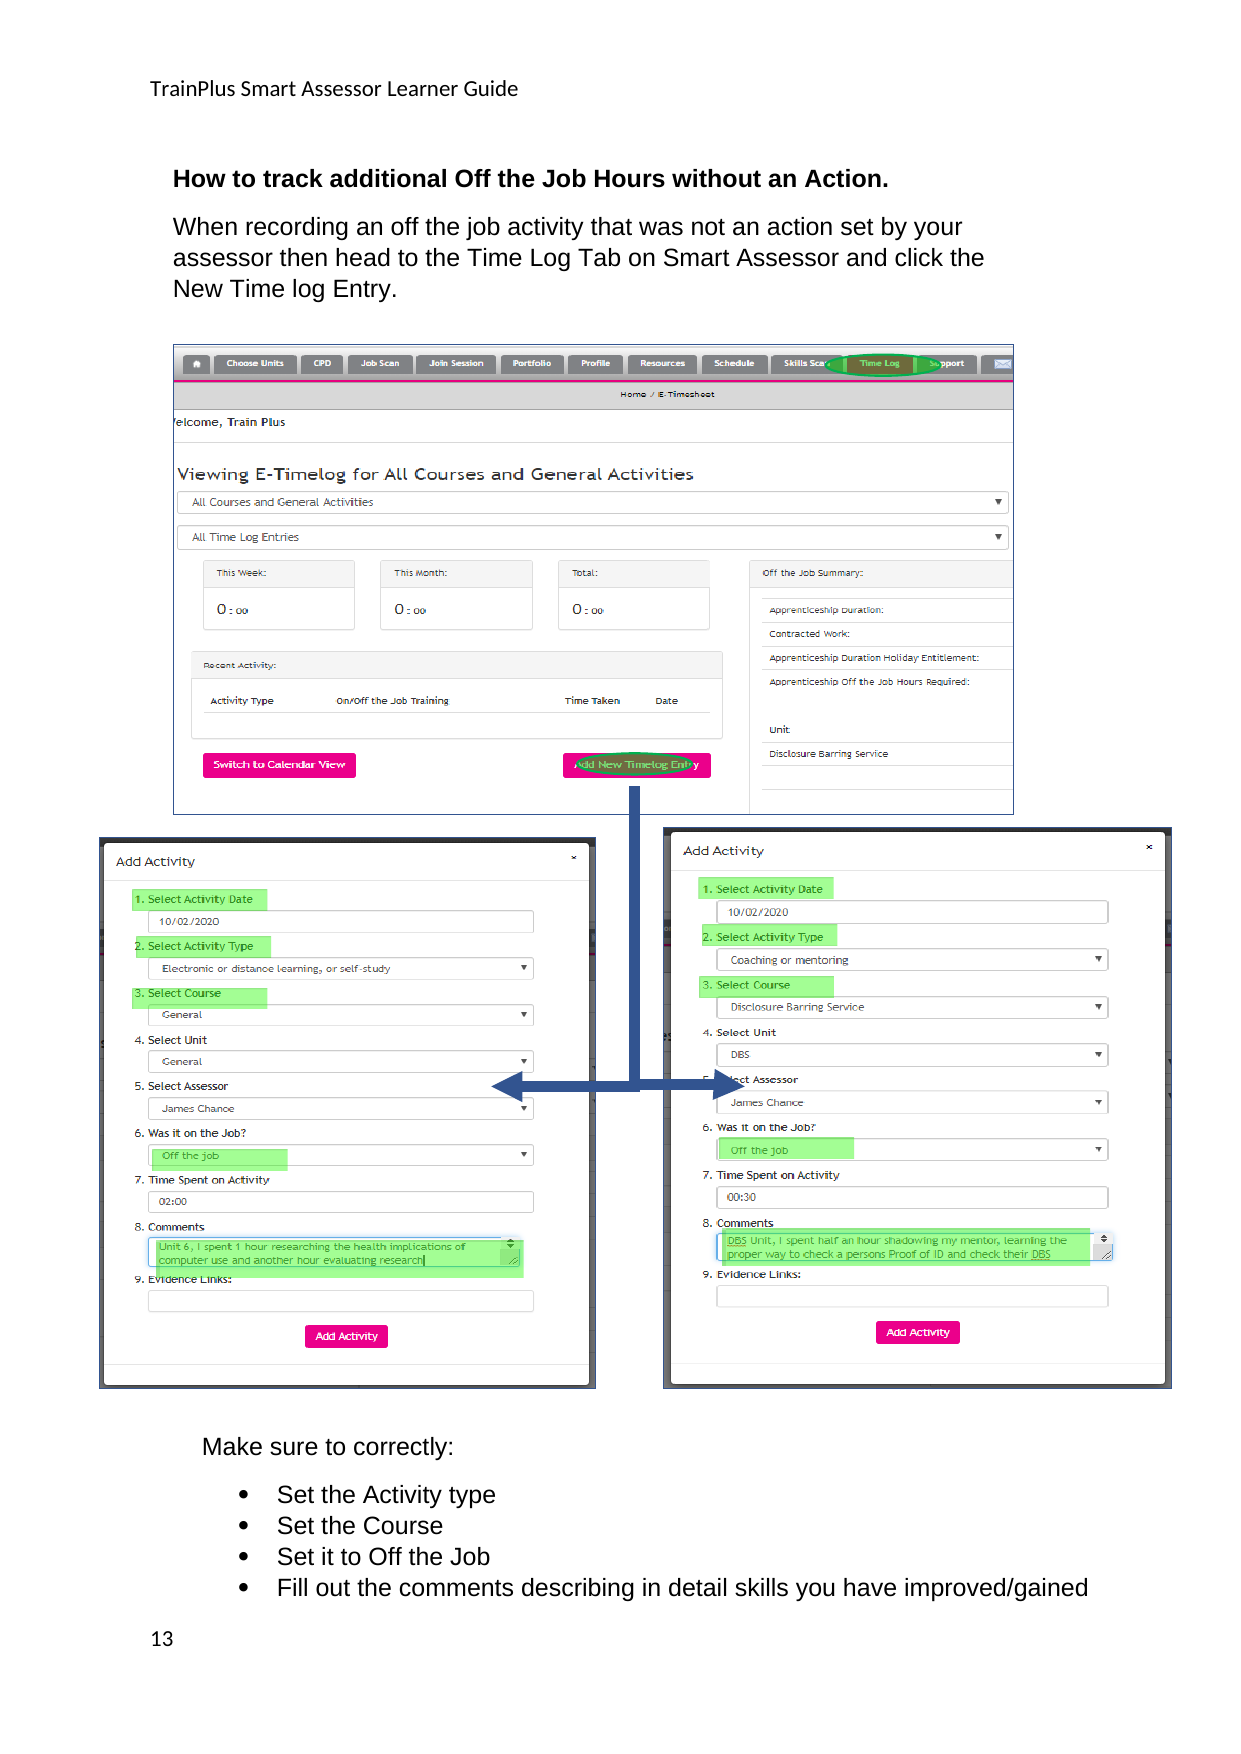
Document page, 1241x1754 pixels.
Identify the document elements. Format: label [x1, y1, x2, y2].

picture [174, 345, 1013, 814]
picture [664, 828, 1171, 1388]
picture [100, 838, 595, 1388]
